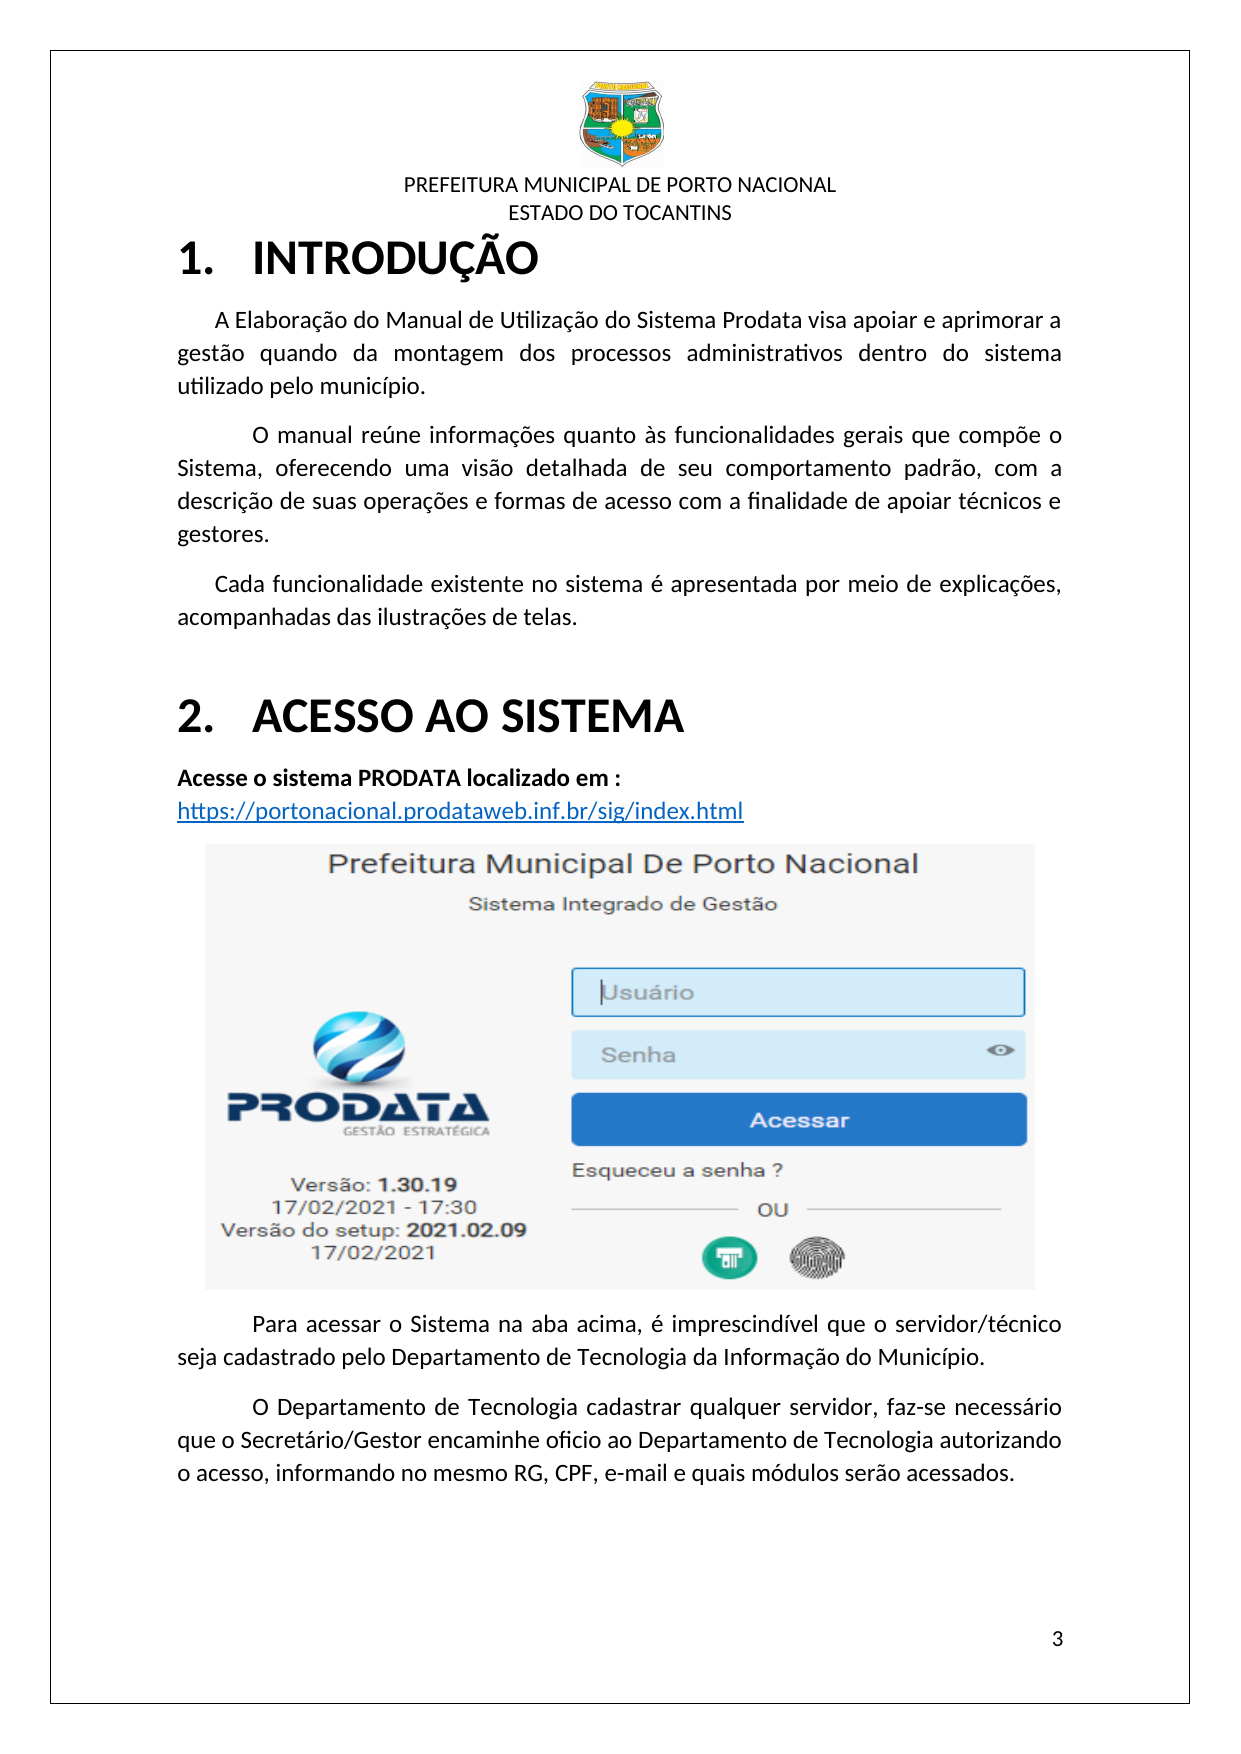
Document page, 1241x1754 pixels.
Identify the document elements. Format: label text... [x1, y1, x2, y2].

text Para acessar o Sistema na aba acima, é imprescindível que o servidor/técnico seja cadastrado pelo Departamento de Tecnologia da Informação do Município. [177, 1308, 1063, 1372]
text O Departamento de Tecnologia cadastrar qualquer servidor, faz-se necessário que o Secretário/Gestor encaminhe oficio ao Departamento de Tecnologia autorizando o acesso, informando no mesmo RG, CPF, e-mail e quais módulos serão acessados. [177, 1391, 1063, 1487]
text Cada funcionalidade existente no sistema é apresentada por meio de explicações, acompanhadas das ilustrações de telas. [177, 568, 1063, 631]
text Acesse o sistema PRODATA localizado em : https://portonacional.prodataweb.inf.br/sig/index.html [177, 762, 1063, 826]
subtitle INTRODUÇÃO [177, 226, 1063, 287]
text O manual reúne informações quanto às funcionalidades gerais que compõe o Sistema, oferecendo uma visão detalhada de seu comportamento padrão, com a descrição de suas operações e formas de acesso com a finalidade de apoiar técnicos e gestores. [177, 419, 1063, 549]
picture [204, 844, 1036, 1290]
subtitle ACESSO AO SISTEMA [177, 684, 1063, 745]
text A Elaboração do Manual de Utilização do Sistema Prodata visa apoiar e aprimorar a gestão quando da montagem dos processos administrativos dentro do sistema utilizado pelo município. [177, 304, 1063, 401]
picture [576, 78, 664, 168]
